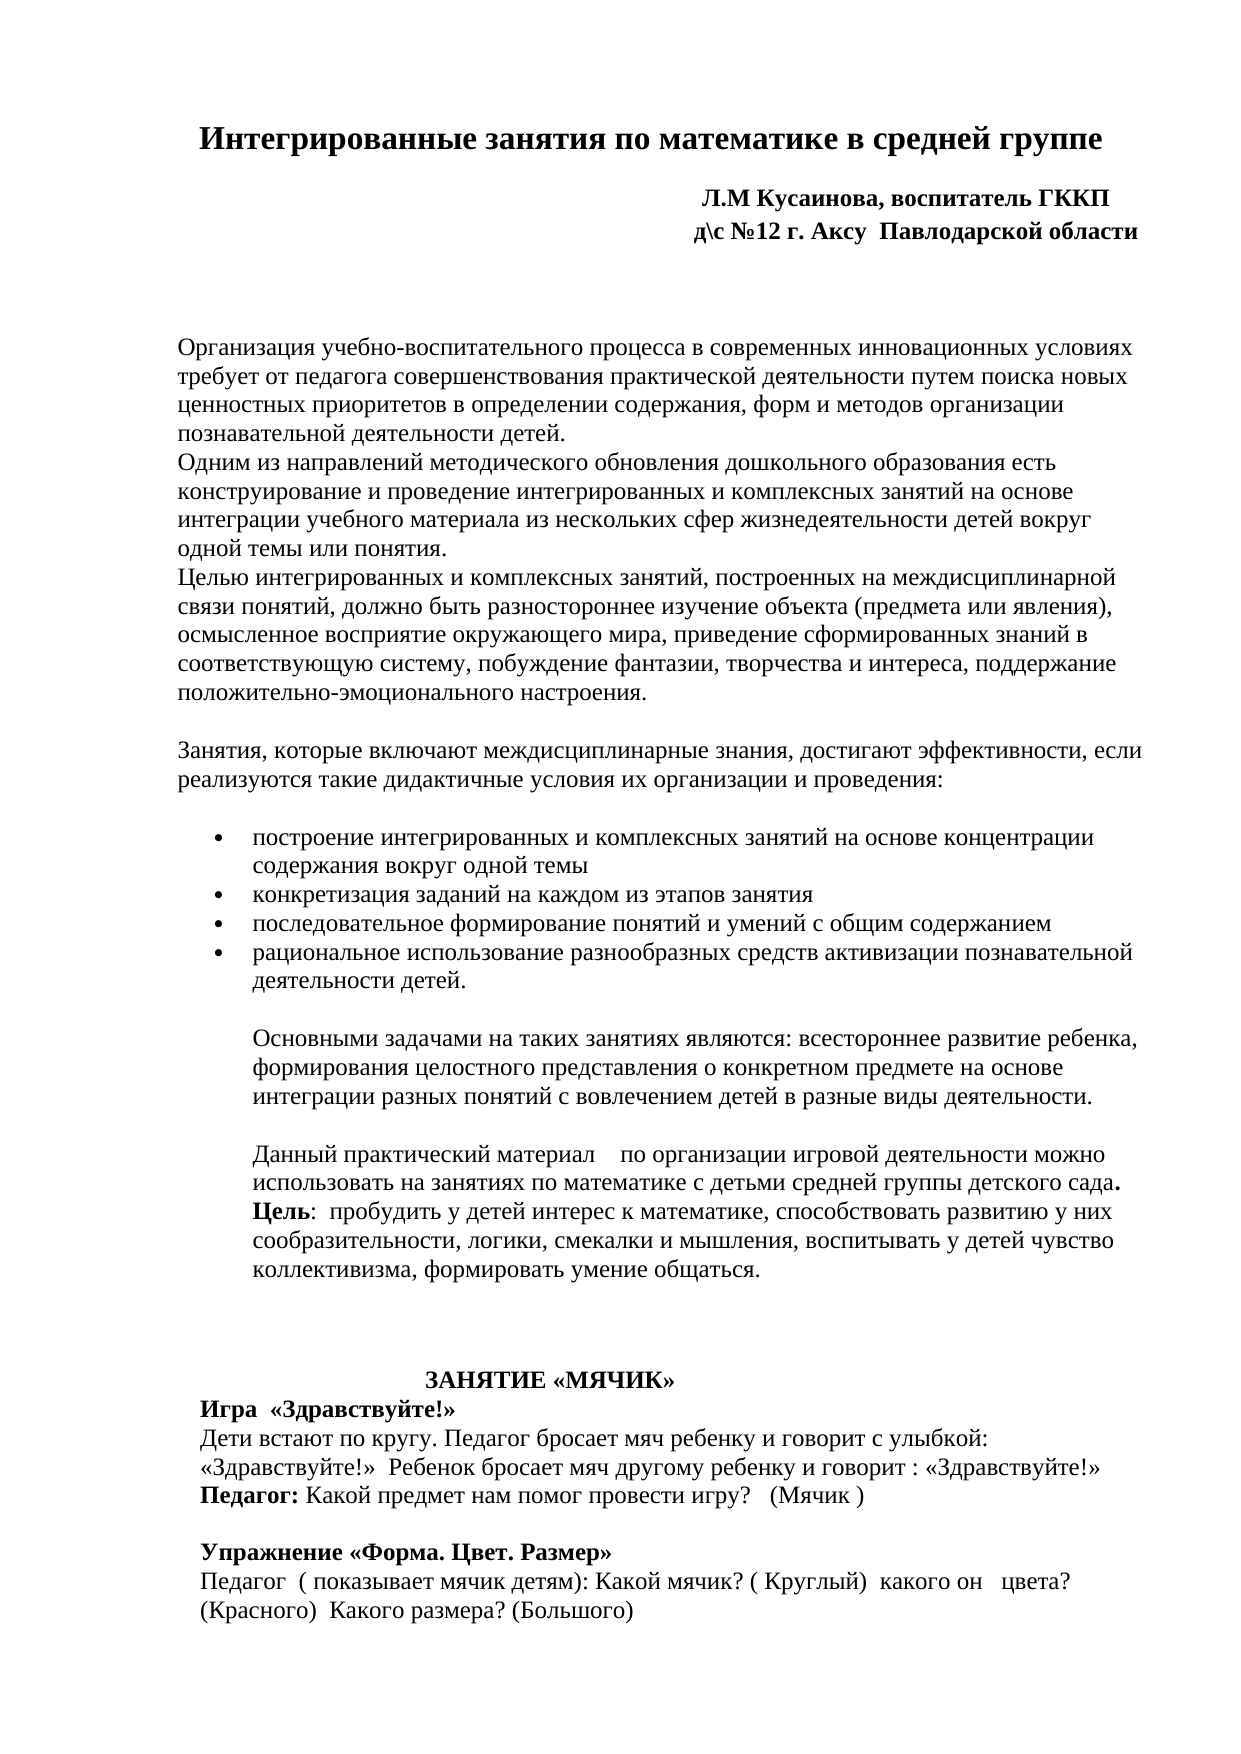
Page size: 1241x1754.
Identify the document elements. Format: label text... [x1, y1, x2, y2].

list конкретизация заданий на каждом из этапов занятия [215, 879, 1152, 908]
text Дети встают по кругу. Педагог бросает мяч ребенку и говорит с улыбкой: «Здравствуйте!» Ребенок бросает мяч другому ребенку и говорит : «Здравствуйте!» [200, 1423, 1152, 1481]
list последовательное формирование понятий и умений с общим содержанием [215, 908, 1152, 937]
list построение интегрированных и комплексных занятий на основе концентрации содержания вокруг одной темы [215, 822, 1152, 879]
text Педагог: Какой предмет нам помог провести игру? (Мячик ) [200, 1481, 1152, 1509]
text Интегрированные занятия по математике в средней группе [162, 118, 1152, 156]
text Организация учебно-воспитательного процесса в современных инновационных условиях требует от педагога совершенствования практической деятельности путем поиска новых ценностных приоритетов в определении содержания, форм и методов организации познавательной деятельности детей. Одним из направлений методического обновления дошкольного образования есть конструирование и проведение интегрированных и комплексных занятий на основе интеграции учебного материала из нескольких сфер жизнедеятельности детей вокруг одной темы или понятия. Целью интегрированных и комплексных занятий, построенных на междисциплинарной связи понятий, должно быть разностороннее изучение объекта (предмета или явления), осмысленное восприятие окружающего мира, приведение сформированных знаний в соответствующую систему, побуждение фантазии, творчества и интереса, поддержание положительно-эмоционального настроения. [177, 332, 1152, 706]
text Упражнение «Форма. Цвет. Размер» Педагог ( показывает мячик детям): Какой мячик? ( Круглый) какого он цвета? (Красного) Какого размера? (Большого) [200, 1537, 1152, 1623]
text Л.М Кусаинова, воспитатель ГККП д\с №12 г. Аксу Павлодарской области [693, 183, 1152, 245]
text Игра «Здравствуйте!» [200, 1394, 1152, 1423]
text Основными задачами на таких занятиях являются: всестороннее развитие ребенка, формирования целостного представления о конкретном предмете на основе интеграции разных понятий с вовлечением детей в разные виды деятельности. [252, 1023, 1152, 1109]
list рациональное использование разнообразных средств активизации познавательной деятельности детей. [215, 937, 1152, 994]
text ЗАНЯТИЕ «МЯЧИК» [200, 1366, 1152, 1394]
text Данный практический материал по организации игровой деятельности можно использовать на занятиях по математике с детьми средней группы детского сада. Цель: пробудить у детей интерес к математике, способствовать развитию у них сообразительности, логики, смекалки и мышления, воспитывать у детей чувство коллективизма, формировать умение общаться. [252, 1139, 1152, 1282]
text Занятия, которые включают междисциплинарные знания, достигают эффективности, если реализуются такие дидактичные условия их организации и проведения: [177, 735, 1152, 792]
